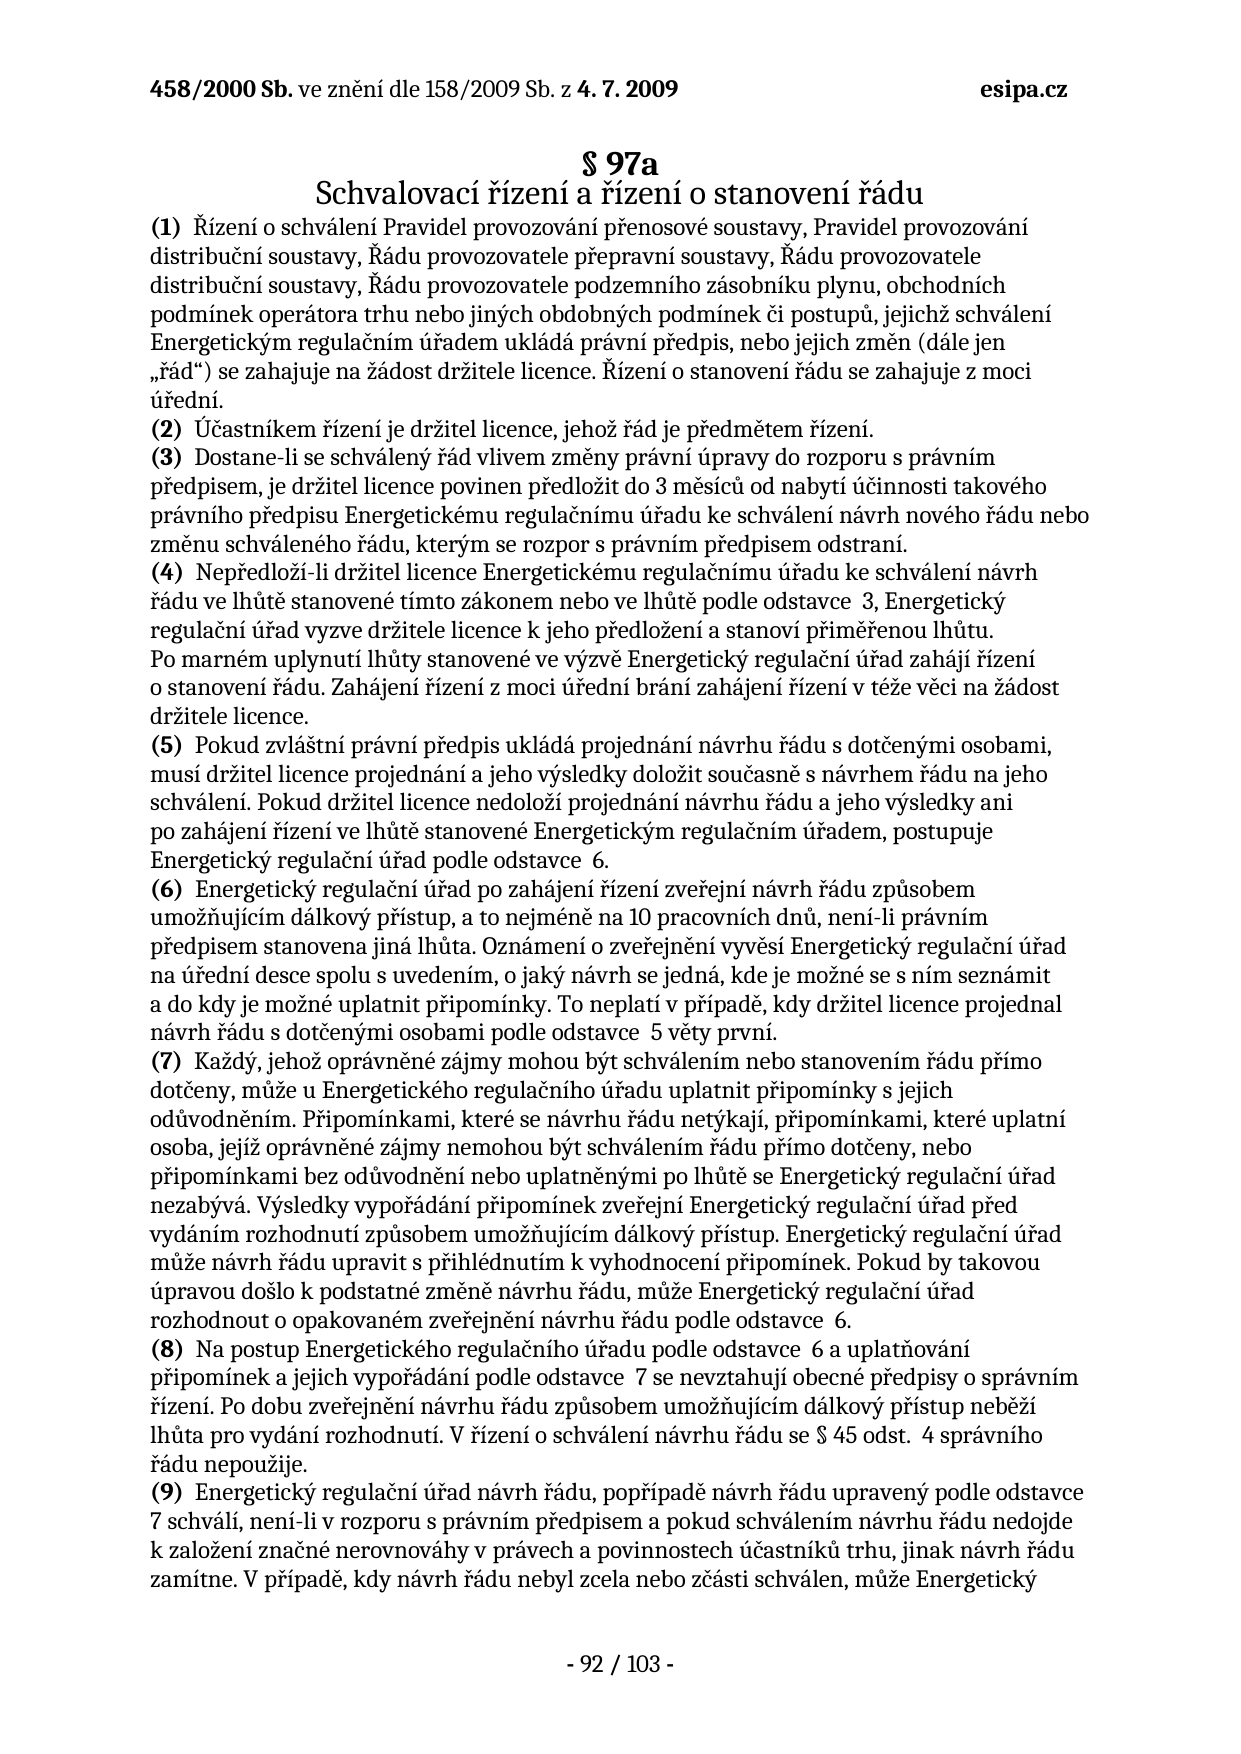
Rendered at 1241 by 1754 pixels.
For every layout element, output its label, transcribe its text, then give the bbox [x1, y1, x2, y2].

subtitle § 97a -Schvalovací řízení a řízení o stanovení řádu [150, 150, 1090, 213]
text (4) Nepředloží-li držitel licence Energetickému regulačnímu úřadu ke schválení návrh řádu ve lhůtě stanovené tímto zákonem nebo ve lhůtě podle odstavce 3, Energetický regulační úřad vyzve držitele licence k jeho předložení a stanoví přiměřenou lhůtu. Po marném uplynutí lhůty stanovené ve výzvě Energetický regulační úřad zahájí řízení o stanovení řádu. Zahájení řízení z moci úřední brání zahájení řízení v téže věci na žádost držitele licence. [150, 558, 1090, 731]
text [150, 1478, 1090, 1593]
text (3) Dostane-li se schválený řád vlivem změny právní úpravy do rozporu s právním předpisem, je držitel licence povinen předložit do 3 měsíců od nabytí účinnosti takového právního předpisu Energetickému regulačnímu úřadu ke schválení návrh nového řádu nebo změnu schváleného řádu, kterým se rozpor s právním předpisem odstraní. [150, 443, 1090, 558]
text (8) Na postup Energetického regulačního úřadu podle odstavce 6 a uplatňování připomínek a jejich vypořádání podle odstavce 7 se nevztahují obecné předpisy o správním řízení. Po dobu zveřejnění návrhu řádu způsobem umožňujícím dálkový přístup neběží lhůta pro vydání rozhodnutí. V řízení o schválení návrhu řádu se § 45 odst. 4 správního řádu nepoužije. [150, 1334, 1090, 1478]
text (1) Řízení o schválení Pravidel provozování přenosové soustavy, Pravidel provozování distribuční soustavy, Řádu provozovatele přepravní soustavy, Řádu provozovatele distribuční soustavy, Řádu provozovatele podzemního zásobníku plynu, obchodních podmínek operátora trhu nebo jiných obdobných podmínek či postupů, jejichž schválení Energetickým regulačním úřadem ukládá právní předpis, nebo jejich změn (dále jen „řád“) se zahajuje na žádost držitele licence. Řízení o stanovení řádu se zahajuje z moci úřední. [150, 213, 1090, 414]
text (6) Energetický regulační úřad po zahájení řízení zveřejní návrh řádu způsobem umožňujícím dálkový přístup, a to nejméně na 10 pracovních dnů, není-li právním předpisem stanovena jiná lhůta. Oznámení o zveřejnění vyvěsí Energetický regulační úřad na úřední desce spolu s uvedením, o jaký návrh se jedná, kde je možné se s ním seznámit a do kdy je možné uplatnit připomínky. To neplatí v případě, kdy držitel licence projednal návrh řádu s dotčenými osobami podle odstavce 5 věty první. [150, 874, 1090, 1047]
text (7) Každý, jehož oprávněné zájmy mohou být schválením nebo stanovením řádu přímo dotčeny, může u Energetického regulačního úřadu uplatnit připomínky s jejich odůvodněním. Připomínkami, které se návrhu řádu netýkají, připomínkami, které uplatní osoba, jejíž oprávněné zájmy nemohou být schválením řádu přímo dotčeny, nebo připomínkami bez odůvodnění nebo uplatněnými po lhůtě se Energetický regulační úřad nezabývá. Výsledky vypořádání připomínek zveřejní Energetický regulační úřad před vydáním rozhodnutí způsobem umožňujícím dálkový přístup. Energetický regulační úřad může návrh řádu upravit s přihlédnutím k vyhodnocení připomínek. Pokud by takovou úpravou došlo k podstatné změně návrhu řádu, může Energetický regulační úřad rozhodnout o opakovaném zveřejnění návrhu řádu podle odstavce 6. [150, 1047, 1090, 1334]
text (2) Účastníkem řízení je držitel licence, jehož řád je předmětem řízení. [150, 414, 1090, 443]
text (5) Pokud zvláštní právní předpis ukládá projednání návrhu řádu s dotčenými osobami, musí držitel licence projednání a jeho výsledky doložit současně s návrhem řádu na jeho schválení. Pokud držitel licence nedoloží projednání návrhu řádu a jeho výsledky ani po zahájení řízení ve lhůtě stanovené Energetickým regulačním úřadem, postupuje Energetický regulační úřad podle odstavce 6. [150, 731, 1090, 874]
